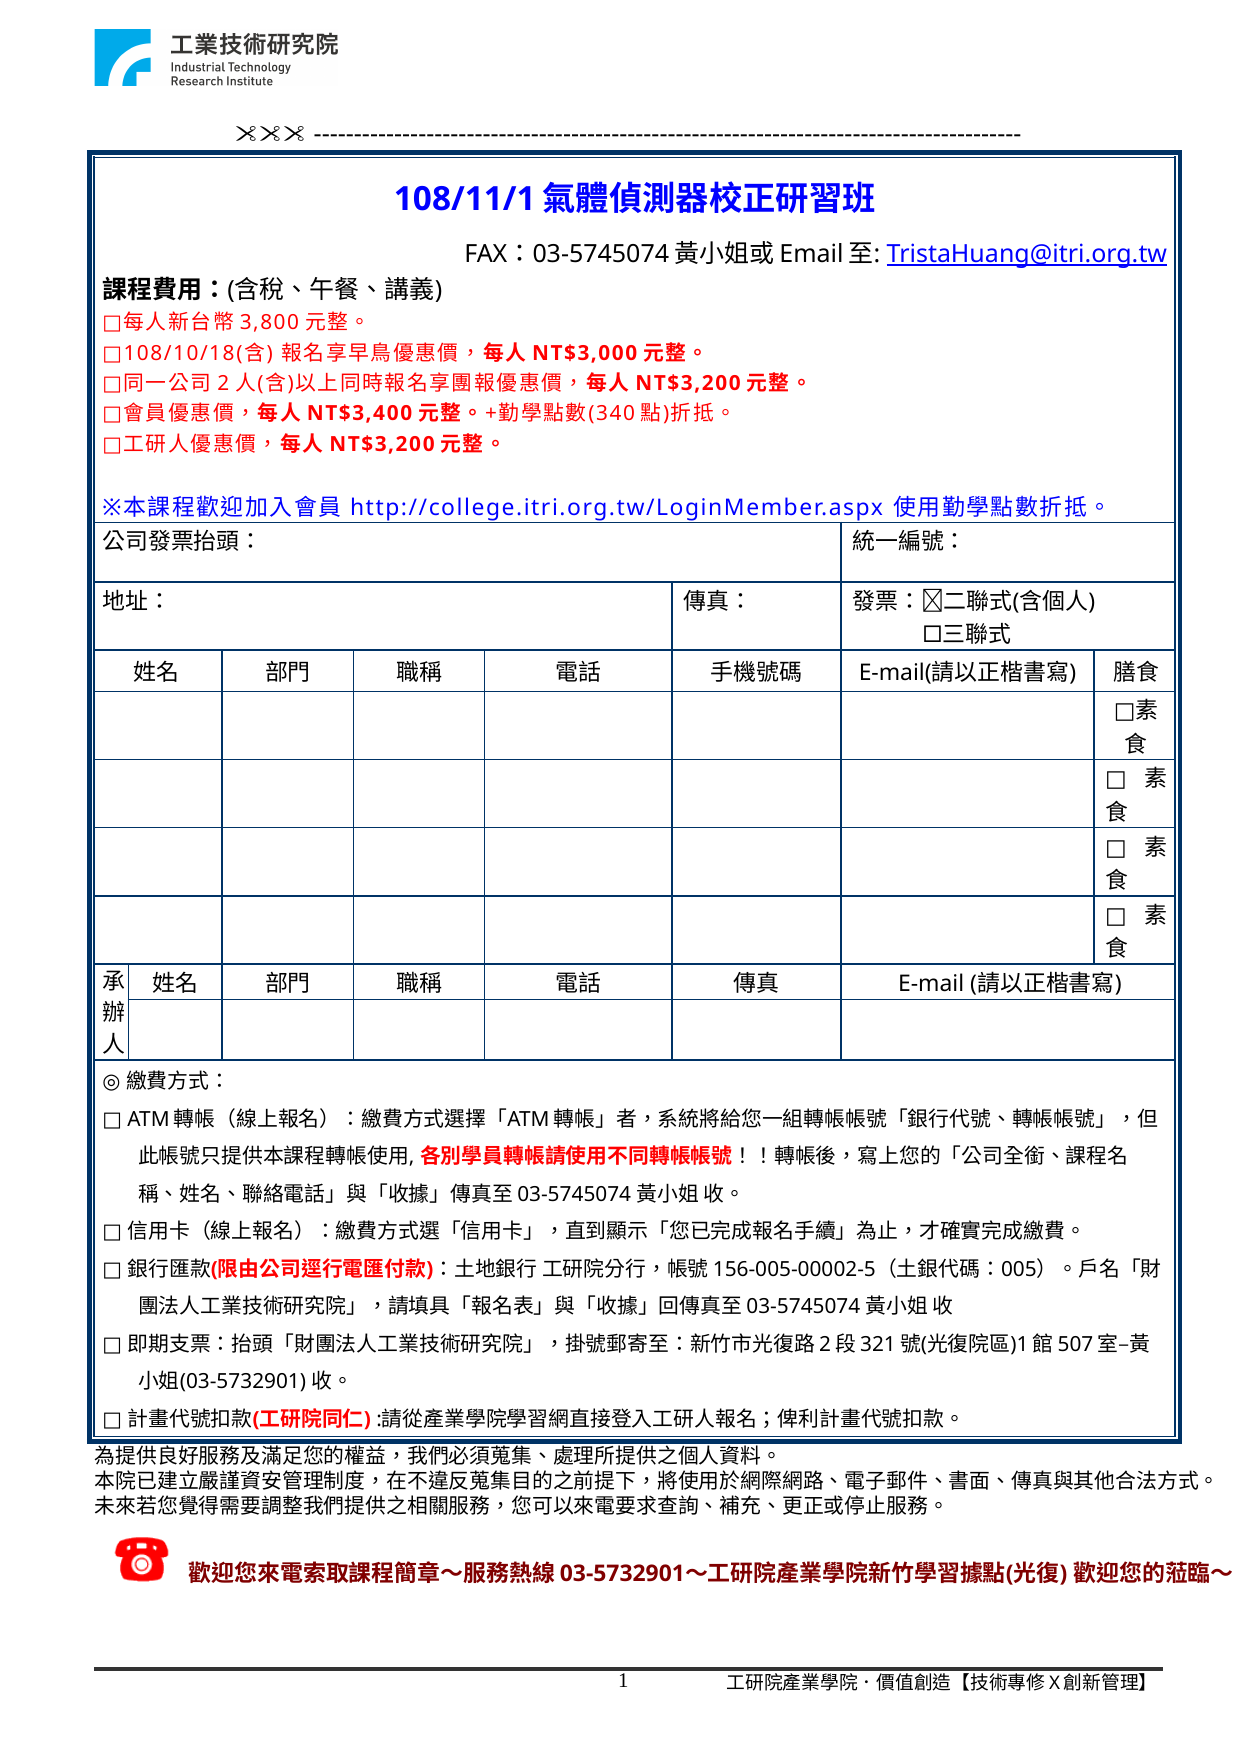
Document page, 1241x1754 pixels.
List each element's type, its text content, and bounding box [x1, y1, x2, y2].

table_cell 電話 [485, 651, 671, 691]
table_cell E-mail(請以正楷書寫) [842, 651, 1093, 691]
table_cell 發票：二聯式(含個人) 三聯式 [842, 583, 1174, 649]
picture [109, 29, 339, 86]
table_cell [95, 692, 221, 759]
table_cell [354, 897, 484, 963]
table_cell 職稱 [354, 965, 484, 998]
table_cell [354, 828, 484, 895]
table_cell [485, 760, 671, 827]
table_cell E-mail (請以正楷書寫) [842, 965, 1174, 998]
table_cell ◎ 繳費方式： □ ATM轉帳（線上報名）：繳費方式選擇「ATM轉帳」者，系統將給您一組轉帳帳號「銀行代號、轉帳帳號」，但此帳號只提供本課程轉帳使用, 各別學員轉帳請使用不同轉帳帳號！！轉帳後，寫上您的「公司全銜、課程名稱、姓名、聯絡電話」與「收據」傳真至03-5745074 黃小姐 收。 □ 信用卡（線上報名）：繳費方式選「信用卡」，直到顯示「您已完成報名手續」為止，才確實完成繳費。 □ 銀行匯款(限由公司逕行電匯付款)：土地銀行 工研院分行，帳號156-005-00002-5（土銀代碼：005）。戶名「財團法人工業技術研究院」，請填具「報名表」與「收據」回傳真至03-5745074 黃小姐 收 □ 即期支票：抬頭「財團法人工業技術研究院」，掛號郵寄至：新竹市光復路2段321號(光復院區)1館507室–黃小姐(03-5732901) 收。 □ 計畫代號扣款(工研院同仁) :請從產業學院學習網直接登入工研人報名；俾利計畫代號扣款。 [95, 1061, 1174, 1436]
table_cell 傳真： [673, 583, 840, 649]
table_cell [485, 692, 671, 759]
table_cell [673, 897, 840, 963]
table_cell 職稱 [354, 651, 484, 691]
table_cell 傳真 [673, 965, 840, 998]
table_cell [354, 760, 484, 827]
picture [94, 1518, 189, 1582]
table_cell [485, 828, 671, 895]
table_cell [223, 1000, 353, 1059]
table_cell □素食 [1095, 897, 1174, 963]
table_cell [842, 692, 1093, 759]
table_cell [95, 760, 221, 827]
table_cell □素食 [1095, 828, 1174, 895]
table_cell [673, 828, 840, 895]
table_cell [223, 760, 353, 827]
table_cell [95, 897, 221, 963]
text 歡迎您來電索取課程簡章～服務熱線03-5732901～工研院產業學院新竹學習據點(光復) 歡迎您的蒞臨～ [92, 1519, 1240, 1588]
table_cell [842, 760, 1093, 827]
table_cell 膳食 [1095, 651, 1174, 691]
table_cell 承辦人 [95, 965, 128, 1059]
table_cell [842, 828, 1093, 895]
text ---------------------------------------------------------------------------------------- [57, 116, 1201, 150]
table_cell 部門 [223, 651, 353, 691]
table_cell 公司發票抬頭： [95, 523, 840, 581]
table_cell 統一編號： [842, 523, 1174, 581]
table_cell 手機號碼 [673, 651, 840, 691]
table_cell 姓名 [129, 965, 221, 998]
table_cell [673, 760, 840, 827]
table_cell [842, 1000, 1174, 1059]
text 為提供良好服務及滿足您的權益，我們必須蒐集、處理所提供之個人資料。 [94, 1444, 1224, 1469]
table_cell [485, 1000, 671, 1059]
table_cell 地址： [95, 583, 671, 649]
table_cell [485, 897, 671, 963]
table_cell [673, 1000, 840, 1059]
table_cell [95, 828, 221, 895]
table_cell [842, 897, 1093, 963]
table_cell [223, 828, 353, 895]
text 未來若您覺得需要調整我們提供之相關服務，您可以來電要求查詢、補充、更正或停止服務。 [94, 1494, 1224, 1519]
table_cell 電話 [485, 965, 671, 998]
table_header 108/11/1氣體偵測器校正研習班 FAX：03-5745074黃小姐或Email至: TristaHuang@itri.org.tw 課程費用：(含稅、午餐、講義) □每人新台幣3,800元整。 □108/10/18(含) 報名享早鳥優惠價，每人NT$3,000元整。 □同一公司2人(含)以上同時報名享團報優惠價，每人NT$3,200元整。 □會員優惠價，每人NT$3,400元整。+勤學點數(340點)折抵。 □工研人優惠價，每人NT$3,200元整。 ※本課程歡迎加入會員 http://college.itri.org.tw/LoginMember.aspx 使用勤學點數折抵。 [95, 158, 1174, 522]
table_cell [129, 1000, 221, 1059]
table_cell [673, 692, 840, 759]
table_cell 姓名 [95, 651, 221, 691]
table_cell 部門 [223, 965, 353, 998]
table_cell [354, 1000, 484, 1059]
table_cell [223, 692, 353, 759]
table_cell □素食 [1095, 692, 1174, 759]
text 本院已建立嚴謹資安管理制度，在不違反蒐集目的之前提下，將使用於網際網路、電子郵件、書面、傳真與其他合法方式。 [94, 1469, 1224, 1494]
table_cell [354, 692, 484, 759]
table_cell □素食 [1095, 760, 1174, 827]
table_cell [223, 897, 353, 963]
